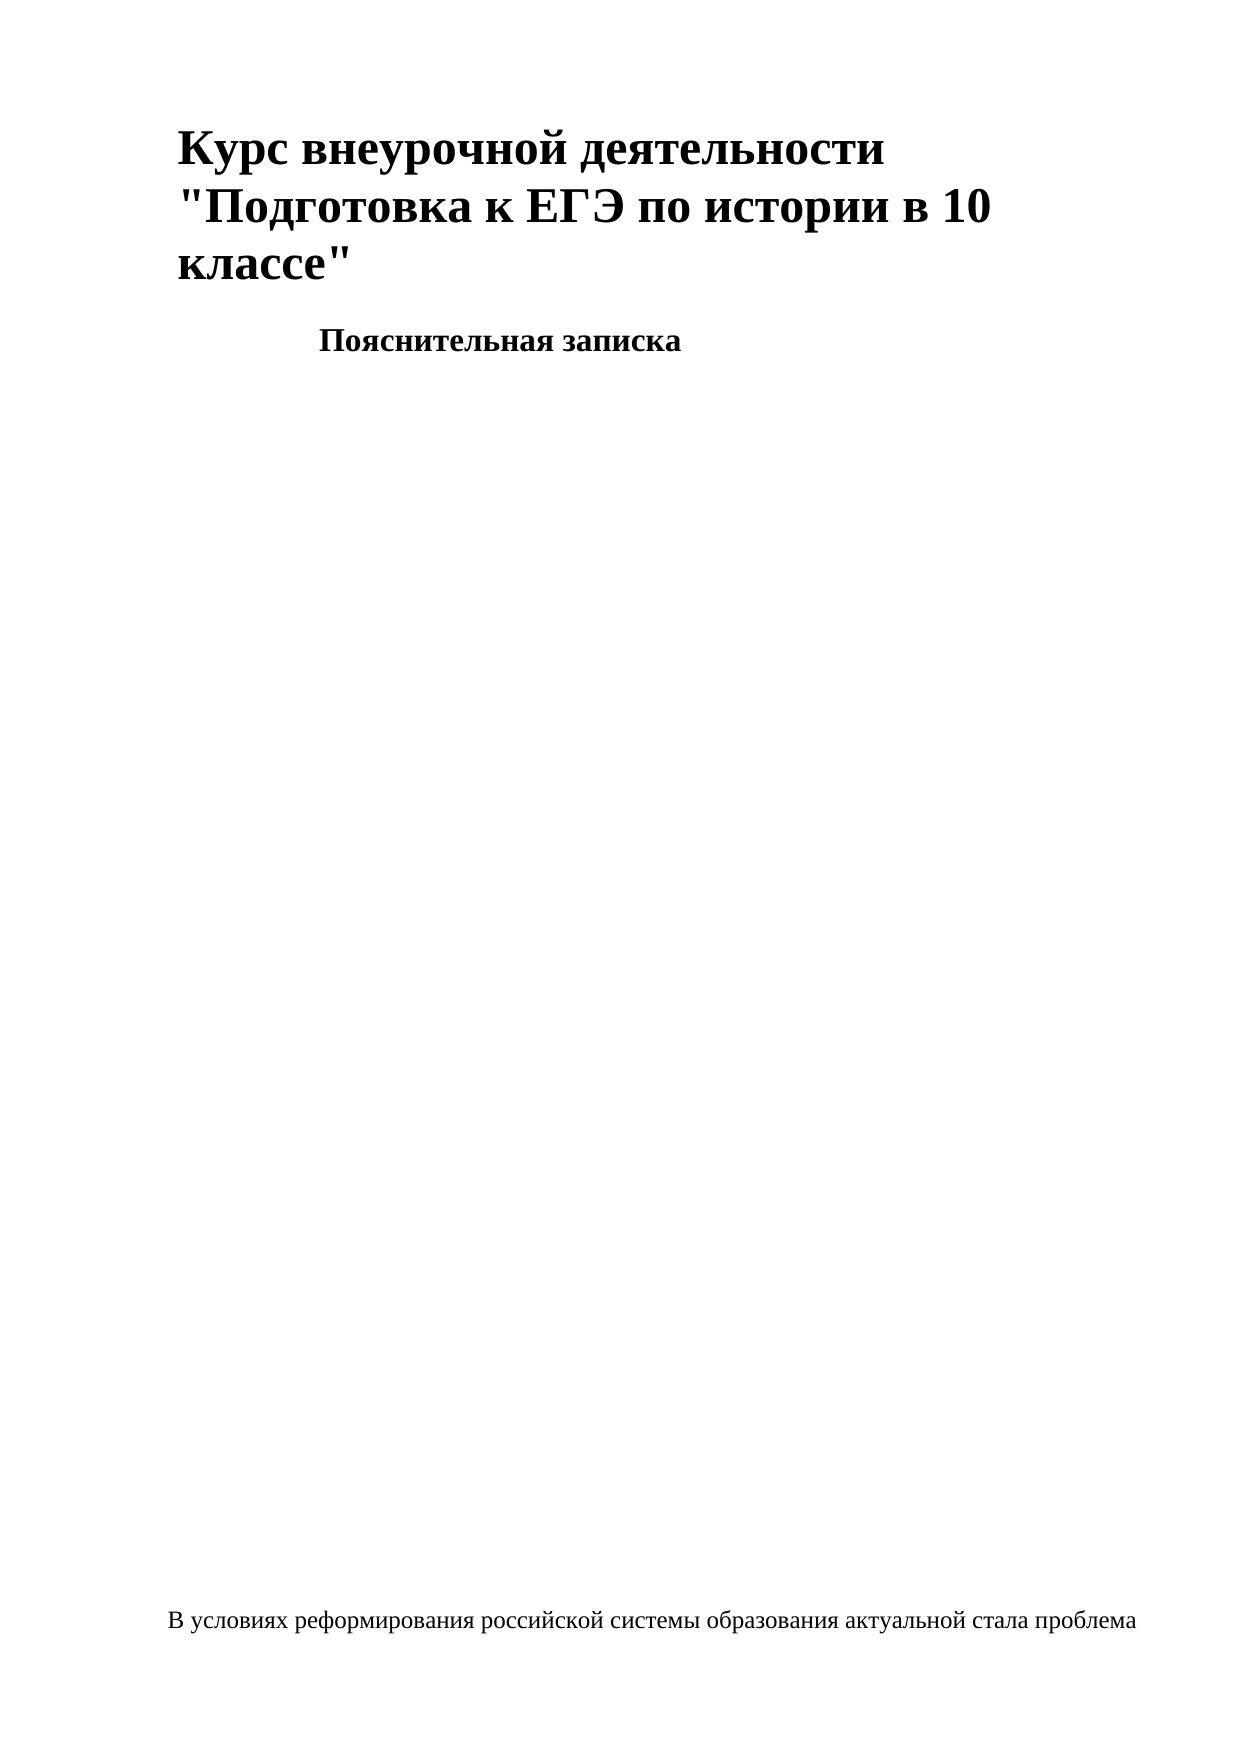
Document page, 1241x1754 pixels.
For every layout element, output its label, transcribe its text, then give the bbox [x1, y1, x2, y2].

list Курс внеурочной деятельности "Подготовка к ЕГЭ по истории в 10 классе" [177, 118, 1152, 291]
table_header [166, 387, 1150, 1635]
list Пояснительная записка [177, 320, 1152, 358]
